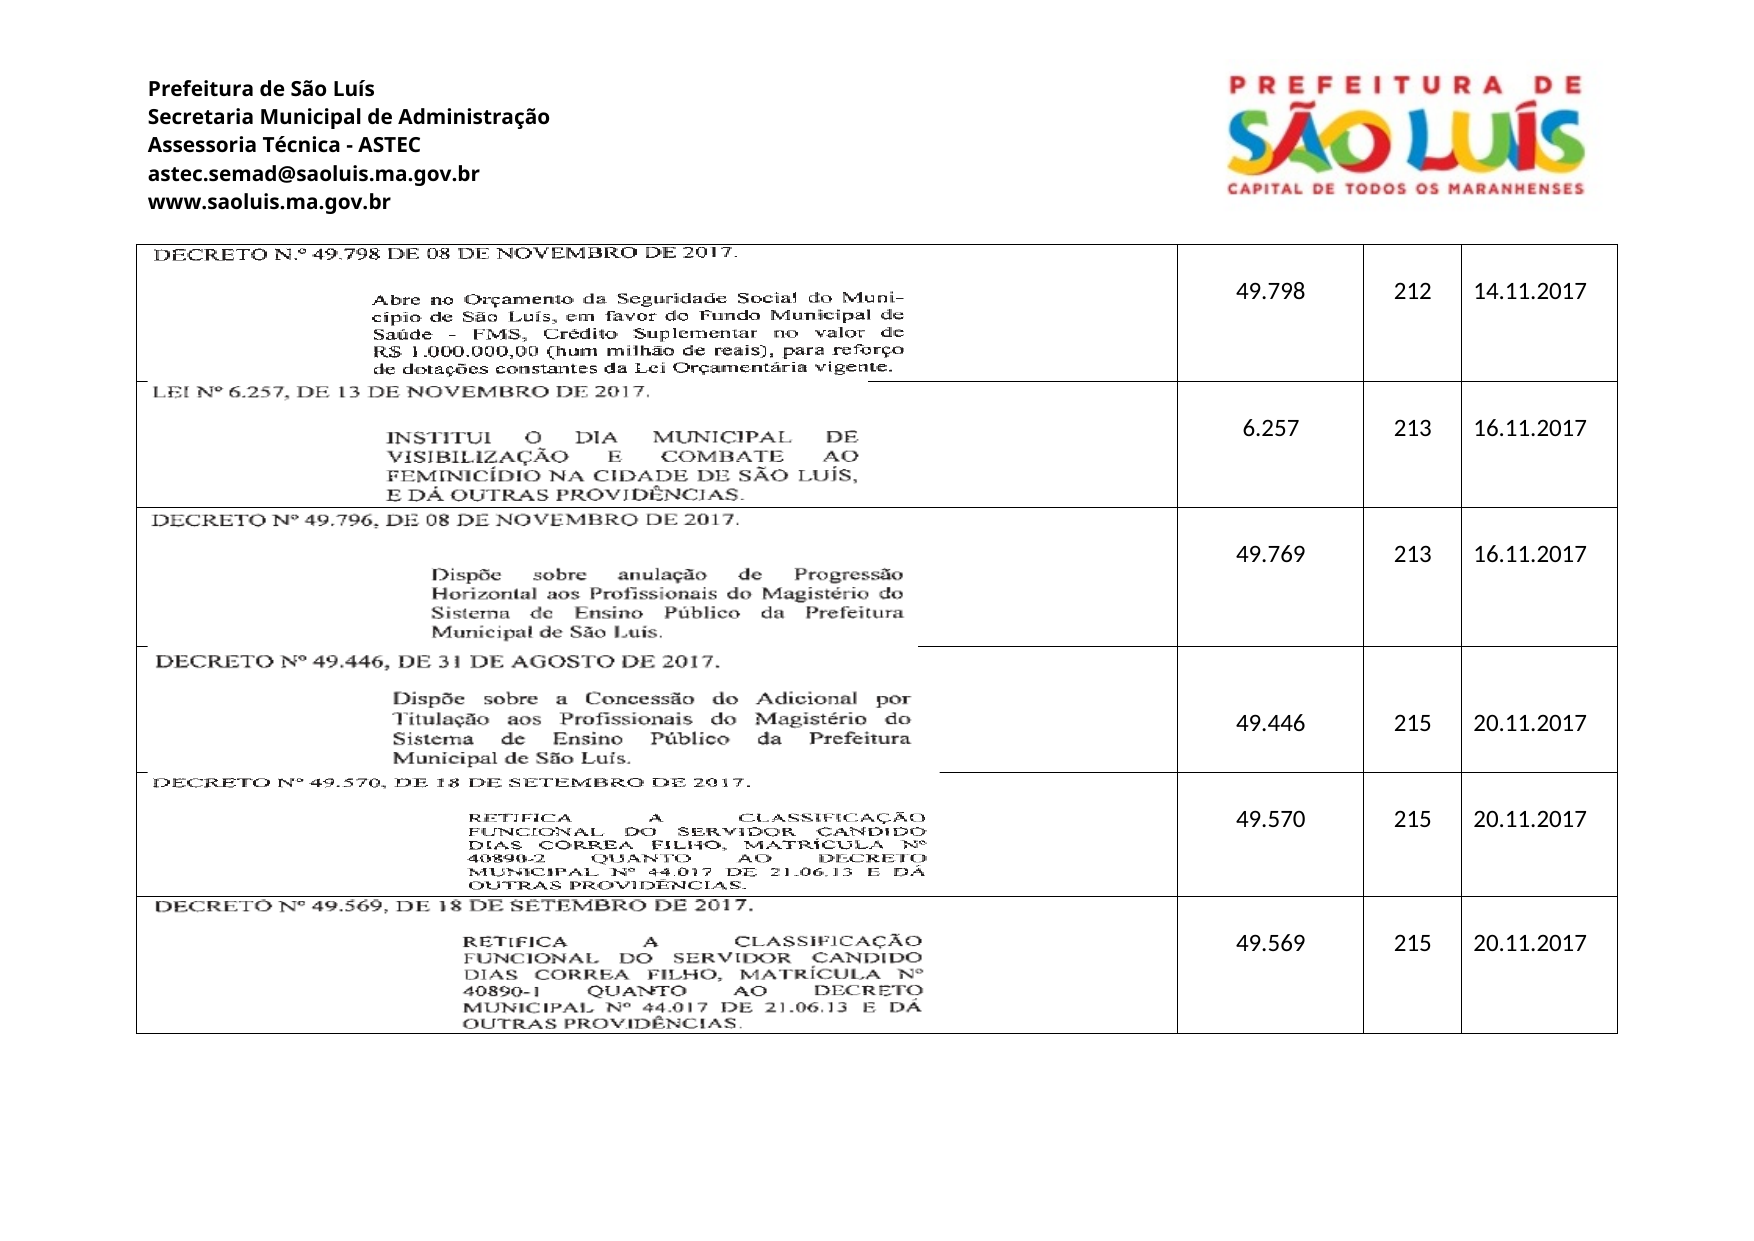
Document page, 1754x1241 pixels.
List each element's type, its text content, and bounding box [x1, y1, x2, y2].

table_cell 213 [1364, 508, 1461, 646]
table_cell 49.569 [1178, 897, 1363, 1033]
table_cell 215 [1364, 647, 1461, 772]
picture [147, 897, 939, 1033]
table_cell 49.570 [1178, 773, 1363, 896]
table_cell [137, 508, 147, 646]
table_cell 213 [1364, 382, 1461, 507]
table_cell 49.446 [1178, 647, 1363, 772]
picture [147, 245, 910, 507]
table_cell 212 [1364, 245, 1461, 381]
picture [1201, 59, 1618, 218]
table_cell [868, 382, 1177, 507]
table_cell 6.257 [1178, 382, 1363, 507]
table_cell 16.11.2017 [1462, 508, 1617, 646]
table_cell 20.11.2017 [1462, 897, 1617, 1033]
table_cell [918, 647, 1177, 772]
table_cell 16.11.2017 [1462, 382, 1617, 507]
table_cell 20.11.2017 [1462, 647, 1617, 772]
table_cell [137, 773, 147, 896]
table_cell [910, 245, 1177, 381]
table_cell [137, 647, 147, 772]
table_cell 215 [1364, 897, 1461, 1033]
table_cell 20.11.2017 [1462, 773, 1617, 896]
table_cell 49.798 [1178, 245, 1363, 381]
table_cell [939, 897, 1177, 1033]
table_cell 49.769 [1178, 508, 1363, 646]
table_cell [137, 382, 147, 507]
picture [147, 508, 940, 896]
table_cell [917, 508, 1177, 646]
table_cell 14.11.2017 [1462, 245, 1617, 381]
table_cell [137, 897, 147, 1033]
table_cell [137, 245, 147, 381]
table_cell [940, 773, 1177, 896]
table_cell 215 [1364, 773, 1461, 896]
